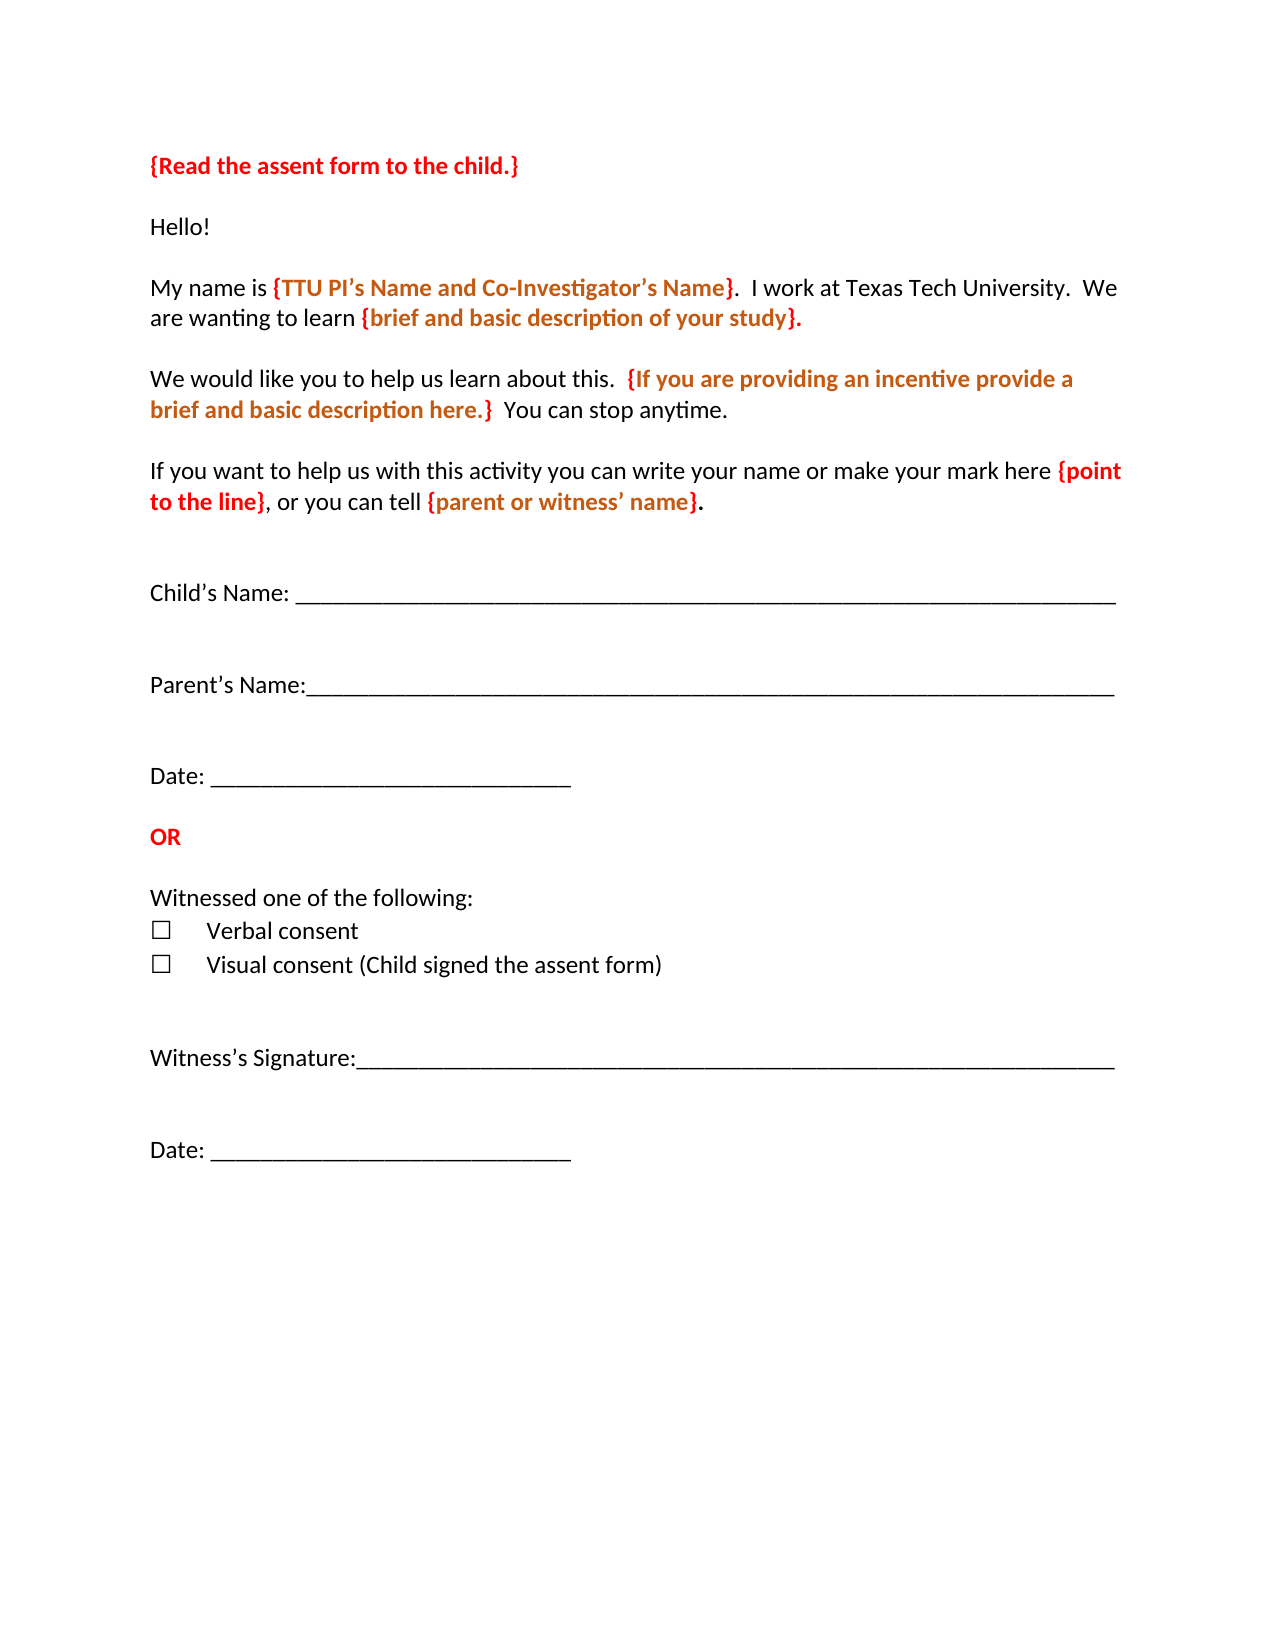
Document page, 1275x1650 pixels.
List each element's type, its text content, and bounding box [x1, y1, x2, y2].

text If you want to help us with this activity you can write your name or make your mark here {point to the line}, or you can tell {parent or witness’ name}. [150, 455, 1125, 516]
text OR [150, 821, 1125, 852]
text Parent’s Name:_________________________________________________________________ [150, 669, 1125, 699]
text Witnessed one of the following: [150, 882, 1125, 913]
text Visual consent (Child signed the assent form) [150, 947, 1125, 981]
text Date: _____________________________ [150, 760, 1125, 791]
text Hello! [150, 211, 1125, 242]
text We would like you to help us learn about this. {If you are providing an incentive provide a brief and basic description here.} You can stop anytime. [150, 364, 1125, 425]
text Date: _____________________________ [150, 1134, 1125, 1164]
text Witness’s Signature:_____________________________________________________________ [150, 1042, 1125, 1073]
text Child’s Name: __________________________________________________________________ [150, 577, 1125, 608]
text {Read the assent form to the child.} [150, 150, 1125, 181]
text My name is {TTU PI’s Name and Co-Investigator’s Name}. I work at Texas Tech University. We are wanting to learn {brief and basic description of your study}. [150, 272, 1125, 333]
text Verbal consent [150, 913, 1125, 947]
